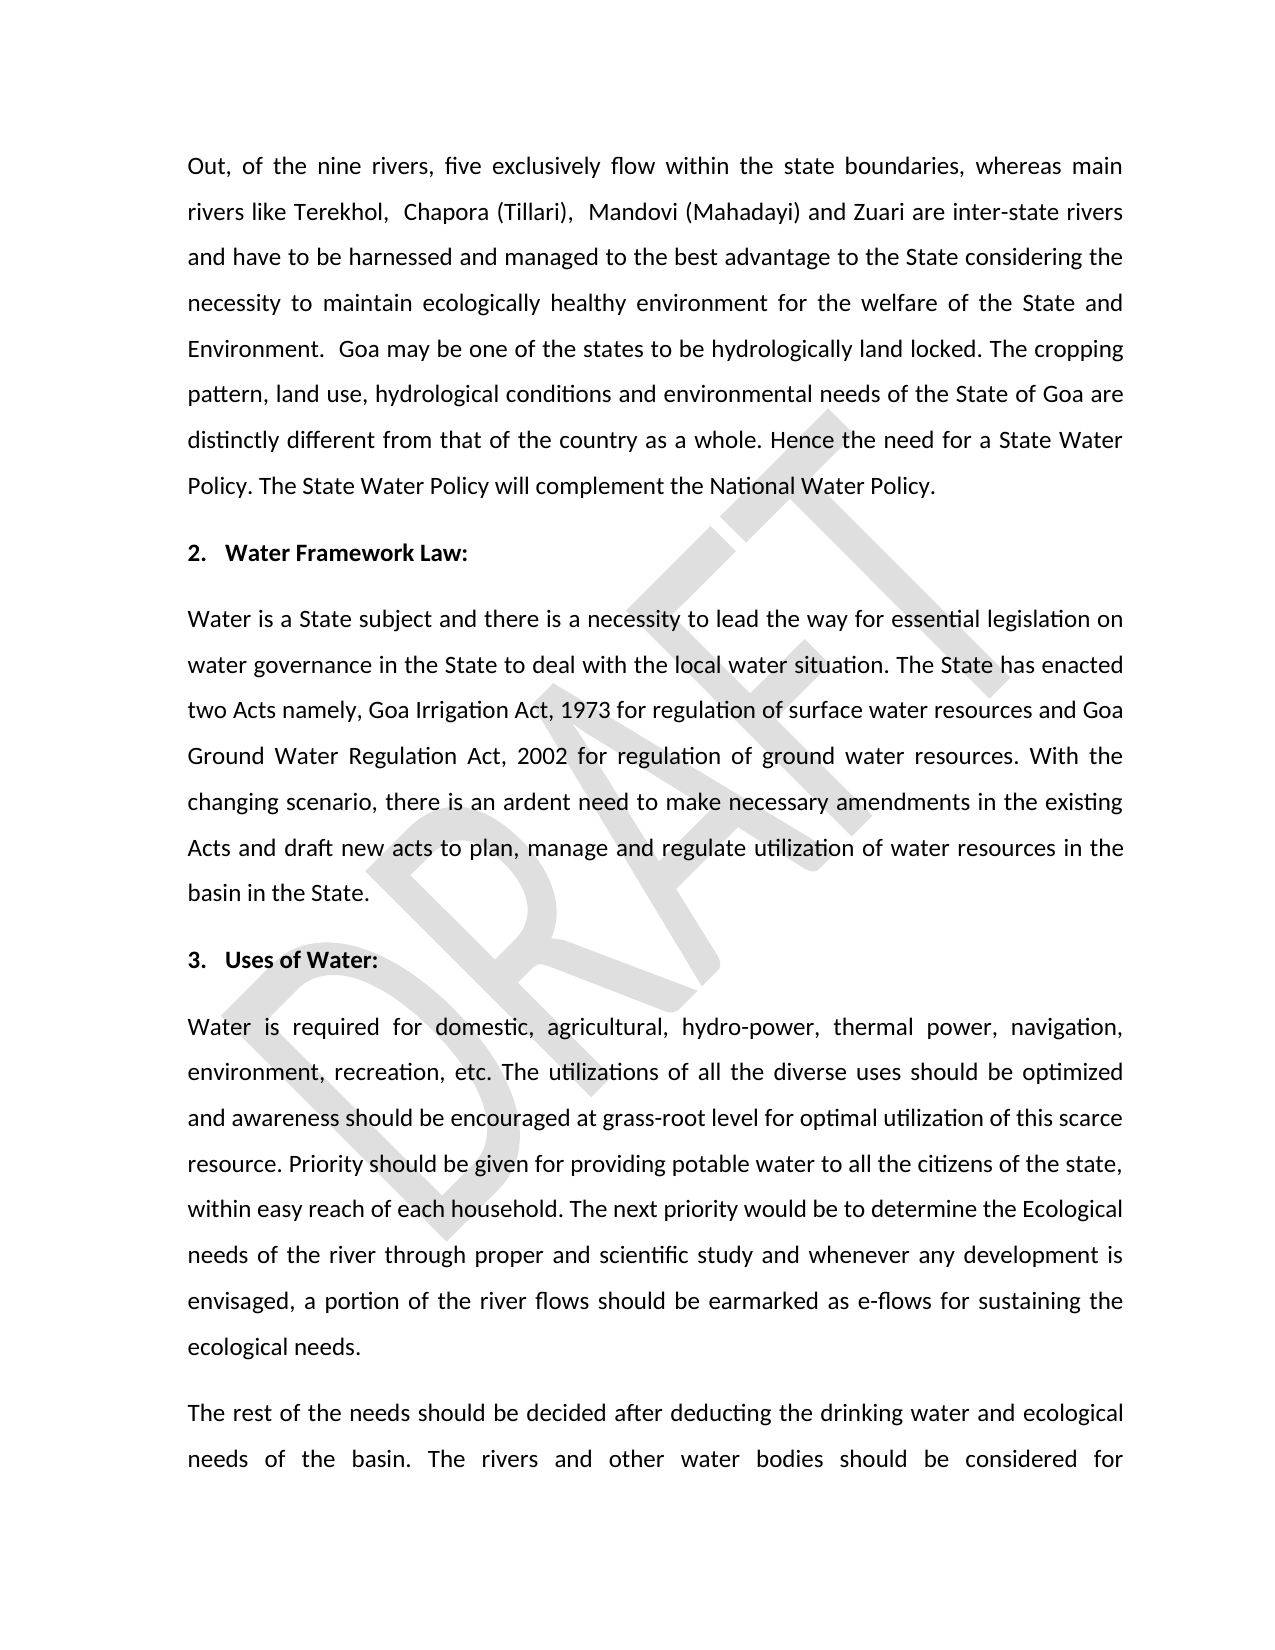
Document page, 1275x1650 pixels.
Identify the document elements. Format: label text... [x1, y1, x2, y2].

text Water is a State subject and there is a necessity to lead the way for essential legislation on water governance in the State to deal with the local water situation. The State has enacted two Acts namely, Goa Irrigation Act, 1973 for regulation of surface water resources and Goa Ground Water Regulation Act, 2002 for regulation of ground water resources. With the changing scenario, there is an ardent need to make necessary amendments in the existing Acts and draft new acts to plan, manage and regulate utilization of water resources in the basin in the State. [187, 603, 1125, 908]
text Water is required for domestic, agricultural, hydro-power, thermal power, navigation, environment, recreation, etc. The utilizations of all the diverse uses should be optimized and awareness should be encouraged at grass-root level for optimal utilization of this scarce resource. Priority should be given for providing potable water to all the citizens of the state, within easy reach of each household. The next priority would be to determine the Ecological needs of the river through proper and scientific study and whenever any development is envisaged, a portion of the river flows should be earmarked as e-flows for sustaining the ecological needs. [187, 1011, 1125, 1361]
list Water Framework Law: [187, 537, 1125, 567]
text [187, 1397, 1125, 1474]
text Out, of the nine rivers, five exclusively flow within the state boundaries, whereas main rivers like Terekhol, Chapora (Tillari), Mandovi (Mahadayi) and Zuari are inter-state rivers and have to be harnessed and managed to the best advantage to the State considering the necessity to maintain ecologically healthy environment for the welfare of the State and Environment. Goa may be one of the states to be hydrologically land locked. The cropping pattern, land use, hydrological conditions and environmental needs of the State of Goa are distinctly different from that of the country as a whole. Hence the need for a State Water Policy. The State Water Policy will complement the National Water Policy. [187, 150, 1125, 501]
list Uses of Water: [187, 944, 1125, 975]
